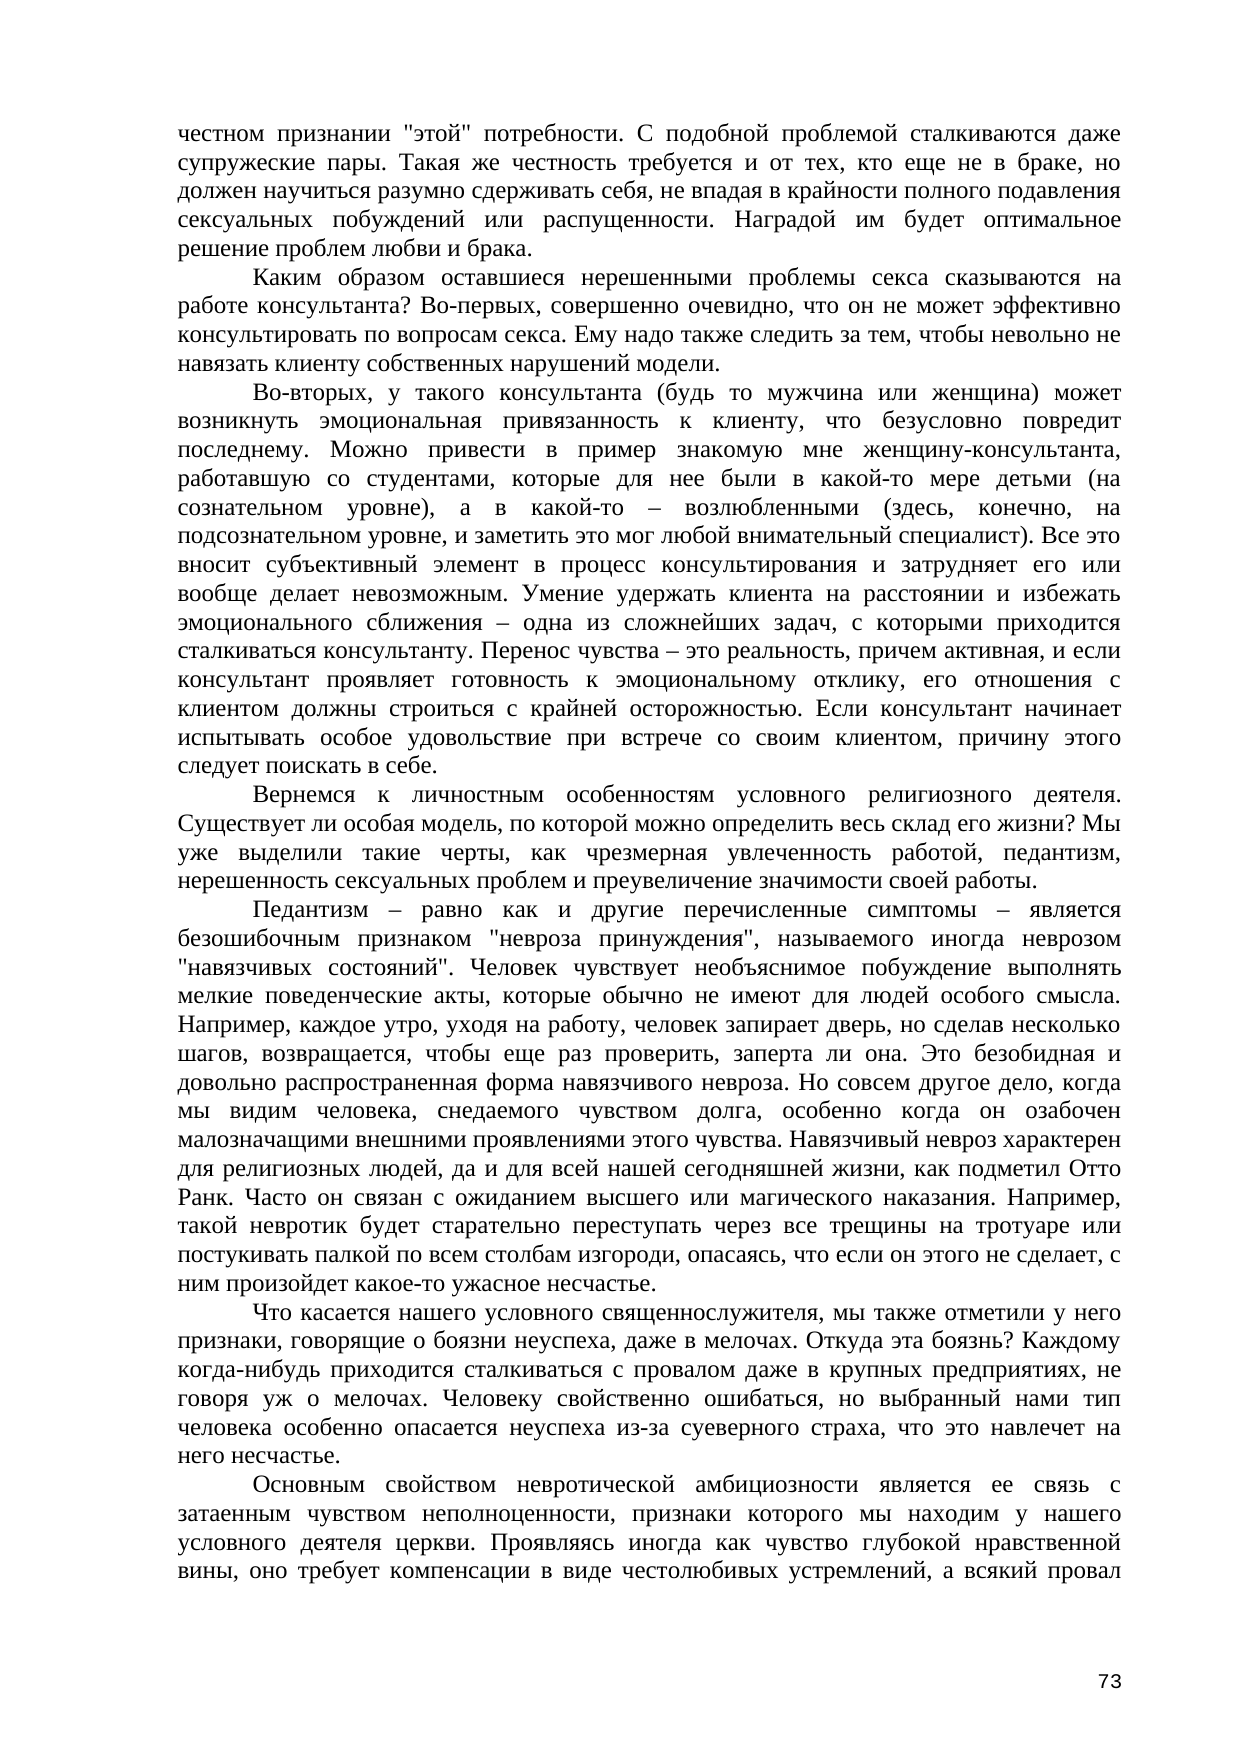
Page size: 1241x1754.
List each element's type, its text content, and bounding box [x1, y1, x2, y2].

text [177, 118, 1122, 262]
text Во-вторых, у такого консультанта (будь то мужчина или женщина) может возникнуть эмоциональная привязанность к клиенту, что безусловно повредит последнему. Можно привести в пример знакомую мне женщину-консультанта, работавшую со студентами, которые для нее были в какой-то мере детьми (на сознательном уровне), а в какой-то – возлюбленными (здесь, конечно, на подсознательном уровне, и заметить это мог любой внимательный специалист). Все это вносит субъективный элемент в процесс консультирования и затрудняет его или вообще делает невозможным. Умение удержать клиента на расстоянии и избежать эмоционального сближения – одна из сложнейших задач, с которыми приходится сталкиваться консультанту. Перенос чувства – это реальность, причем активная, и если консультант проявляет готовность к эмоциональному отклику, его отношения с клиентом должны строиться с крайней осторожностью. Если консультант начинает испытывать особое удовольствие при встрече со своим клиентом, причину этого следует поискать в себе. [177, 377, 1122, 779]
text Педантизм – равно как и другие перечисленные симптомы – является безошибочным признаком "невроза принуждения", называемого иногда неврозом "навязчивых состояний". Человек чувствует необъяснимое побуждение выполнять мелкие поведенческие акты, которые обычно не имеют для людей особого смысла. Например, каждое утро, уходя на работу, человек запирает дверь, но сделав несколько шагов, возвращается, чтобы еще раз проверить, заперта ли она. Это безобидная и довольно распространенная форма навязчивого невроза. Но совсем другое дело, когда мы видим человека, снедаемого чувством долга, особенно когда он озабочен малозначащими внешними проявлениями этого чувства. Навязчивый невроз характерен для религиозных людей, да и для всей нашей сегодняшней жизни, как подметил Отто Ранк. Часто он связан с ожиданием высшего или магического наказания. Например, такой невротик будет старательно переступать через все трещины на тротуаре или постукивать палкой по всем столбам изгороди, опасаясь, что если он этого не сделает, с ним произойдет какое-то ужасное несчастье. [177, 894, 1122, 1297]
text Каким образом оставшиеся нерешенными проблемы секса сказываются на работе консультанта? Во-первых, совершенно очевидно, что он не может эффективно консультировать по вопросам секса. Ему надо также следить за тем, чтобы невольно не навязать клиенту собственных нарушений модели. [177, 262, 1122, 377]
text Вернемся к личностным особенностям условного религиозного деятеля. Существует ли особая модель, по которой можно определить весь склад его жизни? Мы уже выделили такие черты, как чрезмерная увлеченность работой, педантизм, нерешенность сексуальных проблем и преувеличение значимости своей работы. [177, 779, 1122, 894]
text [177, 1469, 1122, 1584]
text Что касается нашего условного священнослужителя, мы также отметили у него признаки, говорящие о боязни неуспеха, даже в мелочах. Откуда эта боязнь? Каждому когда-нибудь приходится сталкиваться с провалом даже в крупных предприятиях, не говоря уж о мелочах. Человеку свойственно ошибаться, но выбранный нами тип человека особенно опасается неуспеха из-за суеверного страха, что это навлечет на него несчастье. [177, 1297, 1122, 1469]
